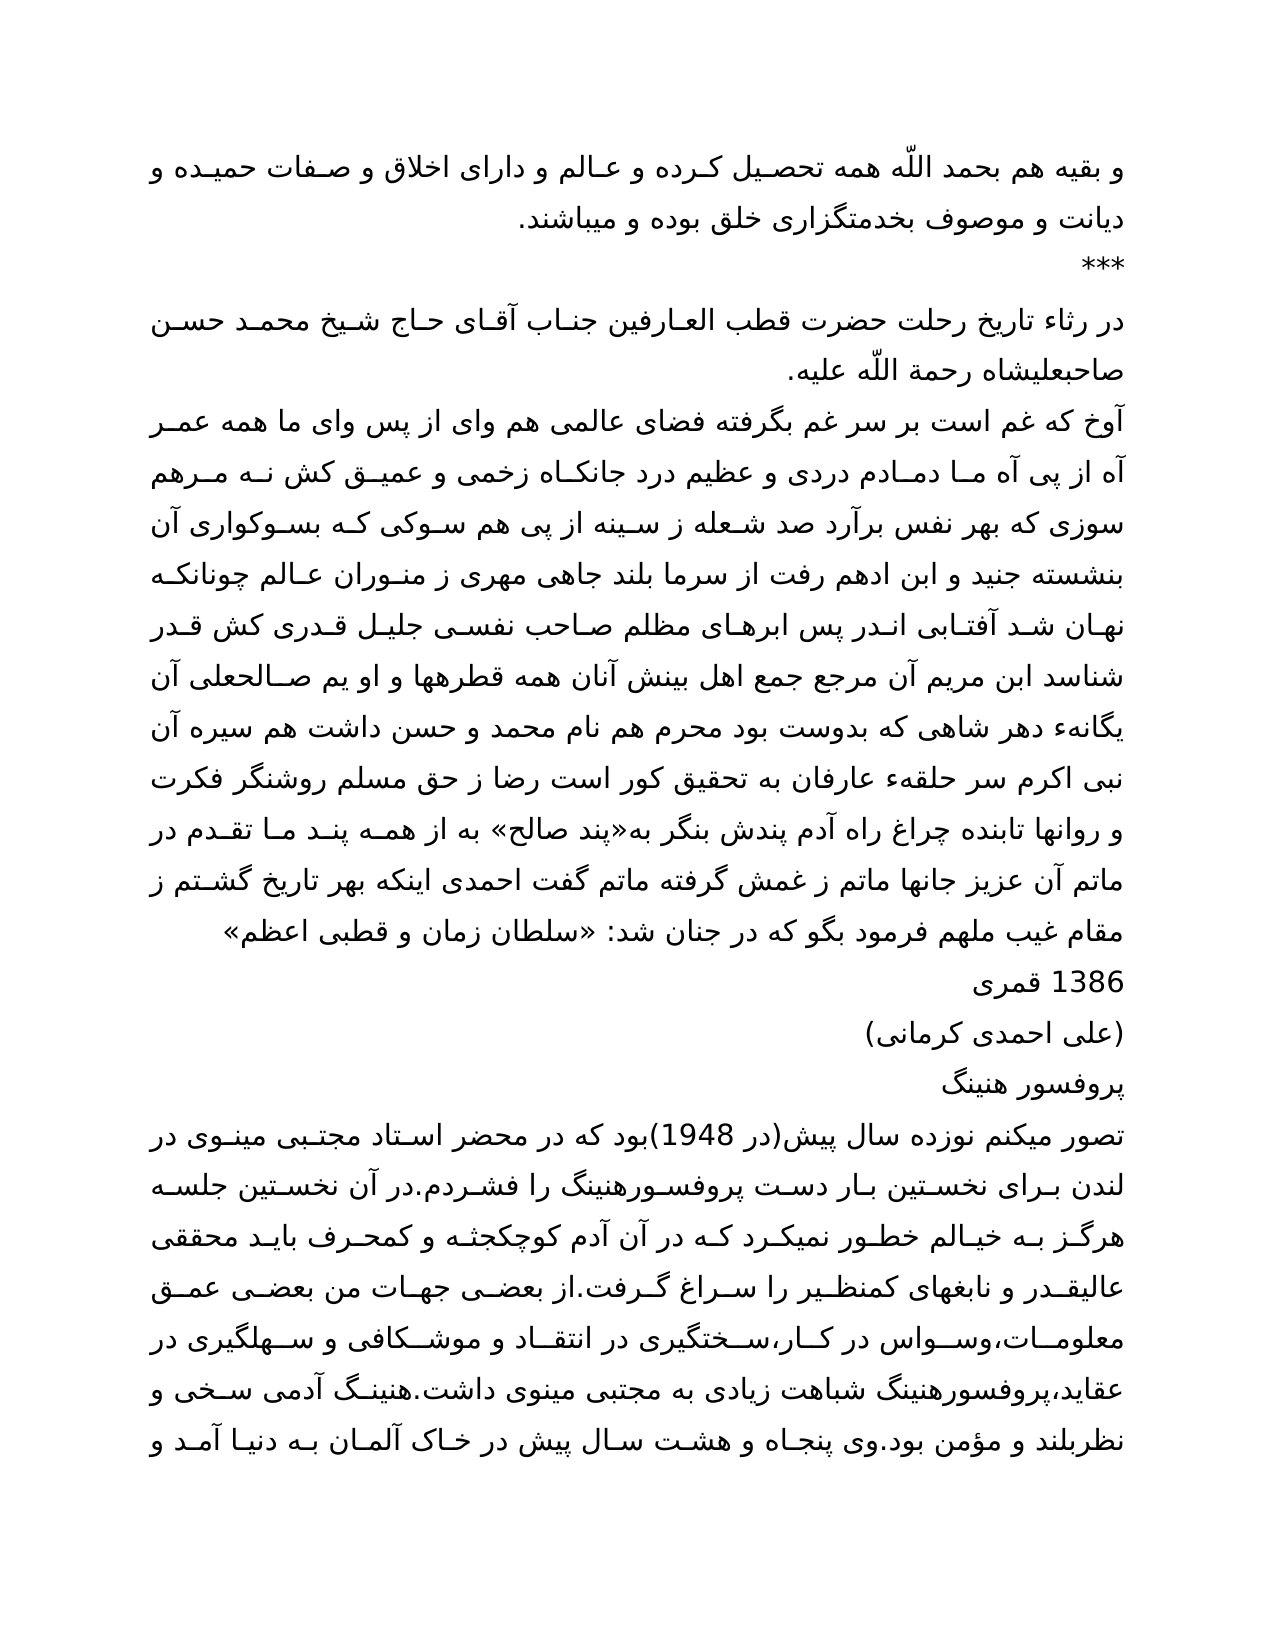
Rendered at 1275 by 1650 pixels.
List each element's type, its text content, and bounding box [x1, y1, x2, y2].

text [150, 1118, 1125, 1457]
text آوخ که غم است بر سر غم‏ بگرفته فضای عالمی هم‏ وای از پس وای ما همه عمر آه از پی آه ما دمادم‏ دردی و عظیم درد جانکاه‏ زخمی و عمیق کش نه مرهم‏ سوزی که بهر نفس برآرد صد شعله ز سینه از پی هم‏ سوکی که بسوکواری آن‏ بنشسته جنید و ابن ادهم‏ رفت از سرما بلند جاهی‏ مهری ز منوران عالم‏ چونانکه نهان شد آفتابی‏ اندر پس ابرهای مظلم‏ صاحب نفسی جلیل قدری‏ کش قدر شناسد ابن مریم‏ آن مرجع جمع اهل بینش‏ آنان همه قطره‏ها و او یم‏ صالحعلی آن یگانهء دهر شاهی که بدوست بود محرم‏ هم نام محمد و حسن داشت‏ هم سیره آن نبی اکرم‏ سر حلقهء عارفان به تحقیق‏ کور است رضا ز حق مسلم‏ روشنگر فکرت و روانها تابنده چراغ راه آدم‏ پندش بنگر به«پند صالح» به از همه پند ما تقدم‏ در ماتم آن عزیز جانها ماتم ز غمش گرفته ماتم‏ گفت احمدی اینکه بهر تاریخ‏ گشتم ز مقام غیب ملهم‏ فرمود بگو که در جنان شد: «سلطان زمان و قطبی اعظم» [150, 405, 1125, 948]
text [150, 150, 1125, 235]
text *** [150, 252, 1125, 286]
text در رثاء تاریخ رحلت حضرت قطب العارفین جناب آقای حاج شیخ محمد حسن‏ صاحبعلیشاه رحمة اللّه علیه. [150, 303, 1125, 388]
text 1386 قمری [150, 965, 1125, 999]
text (علی احمدی کرمانی) [150, 1016, 1125, 1050]
text پروفسور هنینگ [150, 1067, 1125, 1101]
